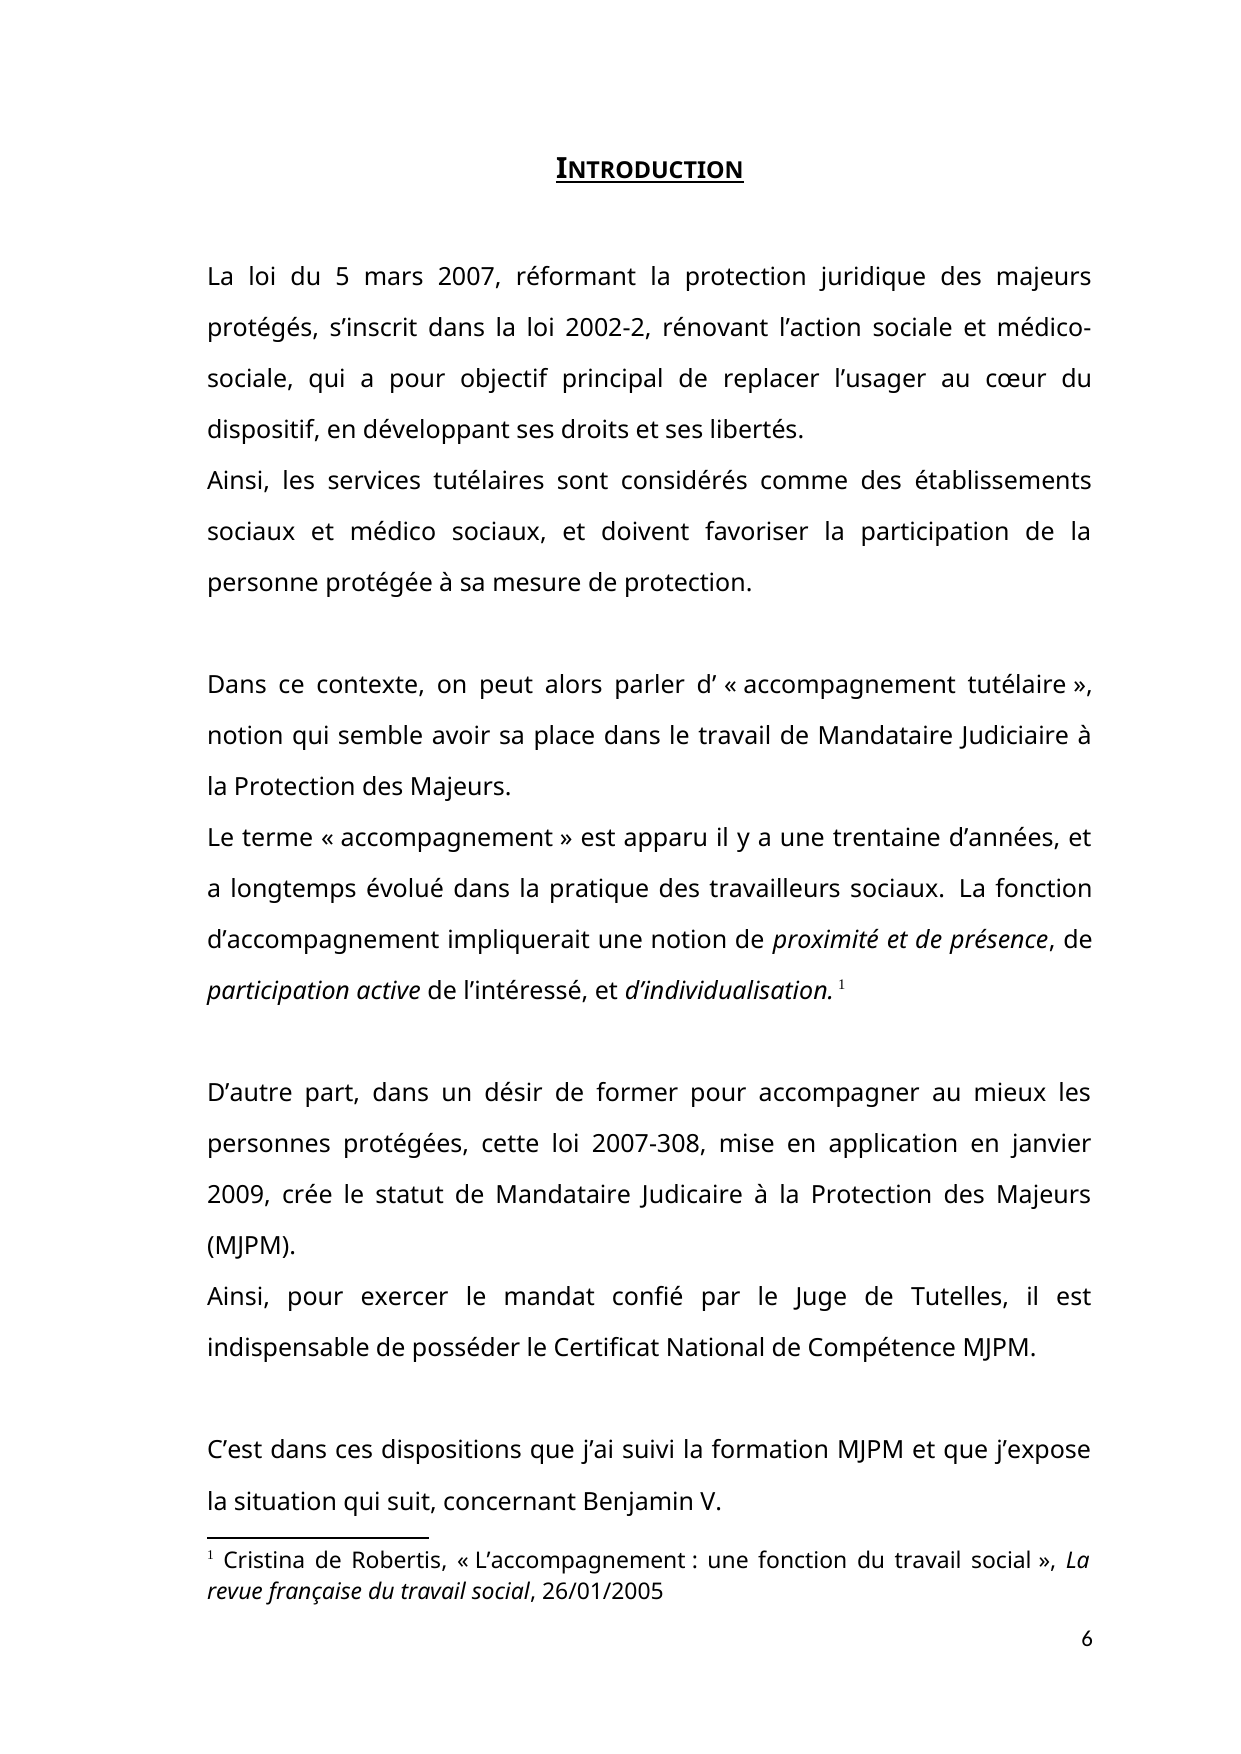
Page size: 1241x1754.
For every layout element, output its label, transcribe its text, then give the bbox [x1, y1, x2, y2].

text Introduction [207, 148, 1092, 187]
text Ainsi, les services tutélaires sont considérés comme des établissements sociaux et médico sociaux, et doivent favoriser la participation de la personne protégée à sa mesure de protection. [207, 462, 1092, 598]
text D’autre part, dans un désir de former pour accompagner au mieux les personnes protégées, cette loi 2007-308, mise en application en janvier 2009, crée le statut de Mandataire Judicaire à la Protection des Majeurs (MJPM). [207, 1075, 1092, 1262]
text Le terme « accompagnement » est apparu il y a une trentaine d’années, et a longtemps évolué dans la pratique des travailleurs sociaux. La fonction d’accompagnement impliquerait une notion de proximité et de présence, de participation active de l’intéressé, et d’individualisation. [207, 820, 1092, 1007]
text Ainsi, pour exercer le mandat confié par le Juge de Tutelles, il est indispensable de posséder le Certificat National de Compétence MJPM. [207, 1279, 1092, 1364]
text La loi du 5 mars 2007, réformant la protection juridique des majeurs protégés, s’inscrit dans la loi 2002-2, rénovant l’action sociale et médico-sociale, qui a pour objectif principal de replacer l’usager au cœur du dispositif, en développant ses droits et ses libertés. [207, 258, 1092, 445]
text Dans ce contexte, on peut alors parler d’ « accompagnement tutélaire », notion qui semble avoir sa place dans le travail de Mandataire Judiciaire à la Protection des Majeurs. [207, 667, 1092, 803]
text C’est dans ces dispositions que j’ai suivi la formation MJPM et que j’expose la situation qui suit, concernant Benjamin V. [207, 1432, 1092, 1517]
